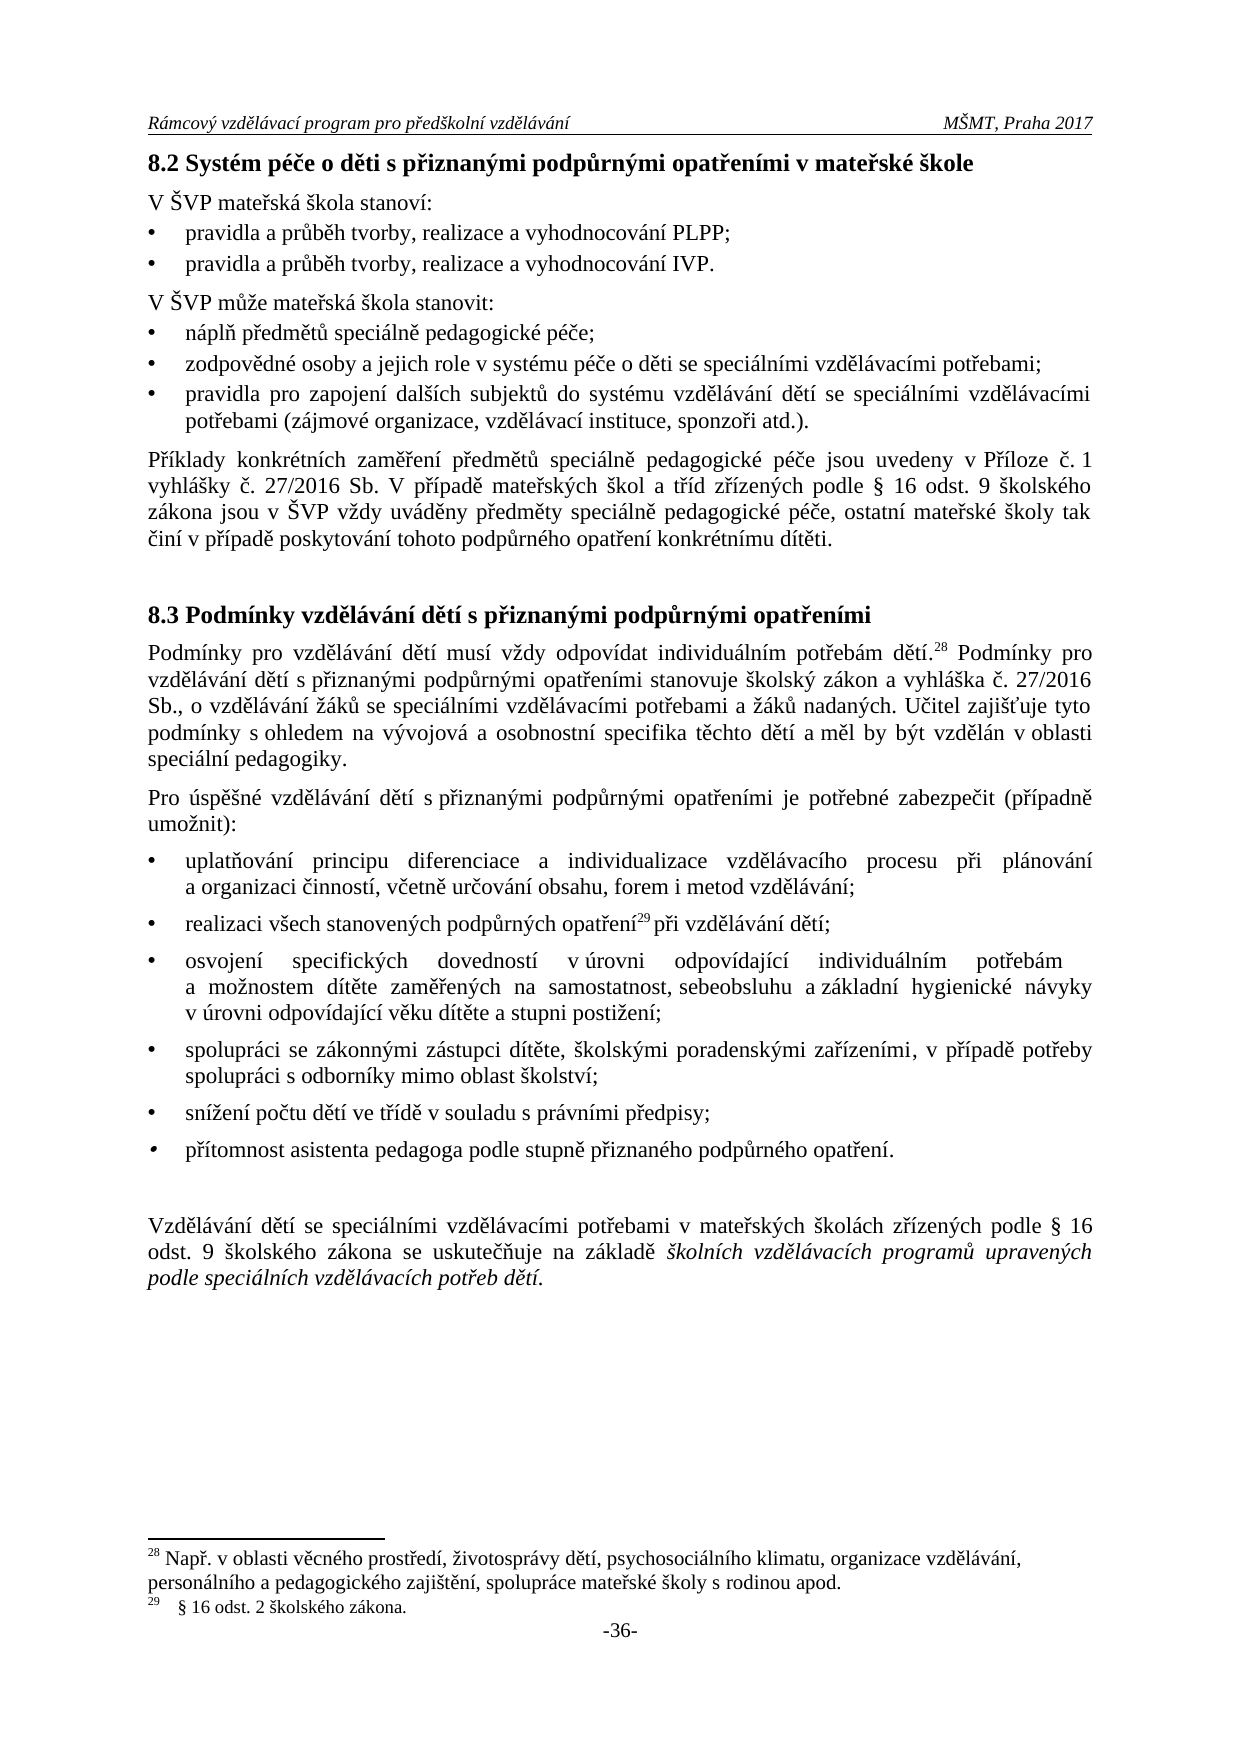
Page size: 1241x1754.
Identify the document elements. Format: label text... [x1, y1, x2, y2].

text Podmínky pro vzdělávání dětí musí vždy odpovídat individuálním potřebám dětí. Podmínky pro vzdělávání dětí s přiznanými podpůrnými opatřeními stanovuje školský zákon a vyhláška č. 27/2016 Sb., o vzdělávání žáků se speciálními vzdělávacími potřebami a žáků nadaných. Učitel zajišťuje tyto podmínky s ohledem na vývojová a osobnostní specifika těchto dětí a měl by být vzdělán v oblasti speciální pedagogiky. [148, 639, 1092, 771]
text Vzdělávání dětí se speciálními vzdělávacími potřebami v mateřských školách zřízených podle § 16 odst. 9 školského zákona se uskutečňuje na základě školních vzdělávacích programů upravených podle speciálních vzdělávacích potřeb dětí. [148, 1212, 1092, 1291]
subtitle 8.2 Systém péče o děti s přiznanými podpůrnými opatřeními v mateřské škole [148, 148, 1092, 176]
text pravidla a průběh tvorby, realizace a vyhodnocování IVP. [148, 250, 1092, 276]
text pravidla pro zapojení dalších subjektů do systému vzdělávání dětí se speciálními vzdělávacími potřebami (zájmové organizace, vzdělávací instituce, sponzoři atd.). [148, 380, 1092, 433]
text osvojení specifických dovedností v úrovni odpovídající individuálním potřebám a možnostem dítěte zaměřených na samostatnost, sebeobsluhu a základní hygienické návyky v úrovni odpovídající věku dítěte a stupni postižení; [148, 947, 1092, 1026]
text spolupráci se zákonnými zástupci dítěte, školskými poradenskými zařízeními, v případě potřeby spolupráci s odborníky mimo oblast školství; [148, 1036, 1092, 1089]
text realizaci všech stanovených podpůrných opatření při vzdělávání dětí; [148, 910, 1092, 936]
text Pro úspěšné vzdělávání dětí s přiznanými podpůrnými opatřeními je potřebné zabezpečit (případně umožnit): [148, 784, 1092, 836]
text Příklady konkrétních zaměření předmětů speciálně pedagogické péče jsou uvedeny v Příloze č. 1 vyhlášky č. 27/2016 Sb. V případě mateřských škol a tříd zřízených podle § 16 odst. 9 školského zákona jsou v ŠVP vždy uváděny předměty speciálně pedagogické péče, ostatní mateřské školy tak činí v případě poskytování tohoto podpůrného opatření konkrétnímu dítěti. [148, 446, 1092, 551]
text V ŠVP může mateřská škola stanovit: [148, 289, 1092, 315]
text přítomnost asistenta pedagoga podle stupně přiznaného podpůrného opatření. [148, 1136, 1092, 1162]
text V ŠVP mateřská škola stanoví: [148, 189, 1092, 215]
text náplň předmětů speciálně pedagogické péče; [148, 319, 1092, 346]
text zodpovědné osoby a jejich role v systému péče o děti se speciálními vzdělávacími potřebami; [148, 350, 1092, 376]
text pravidla a průběh tvorby, realizace a vyhodnocování PLPP; [148, 219, 1092, 246]
text snížení počtu dětí ve třídě v souladu s právními předpisy; [148, 1099, 1092, 1126]
subtitle 8.3 Podmínky vzdělávání dětí s přiznanými podpůrnými opatřeními [148, 600, 1092, 629]
text uplatňování principu diferenciace a individualizace vzdělávacího procesu při plánování a organizaci činností, včetně určování obsahu, forem i metod vzdělávání; [148, 847, 1092, 899]
